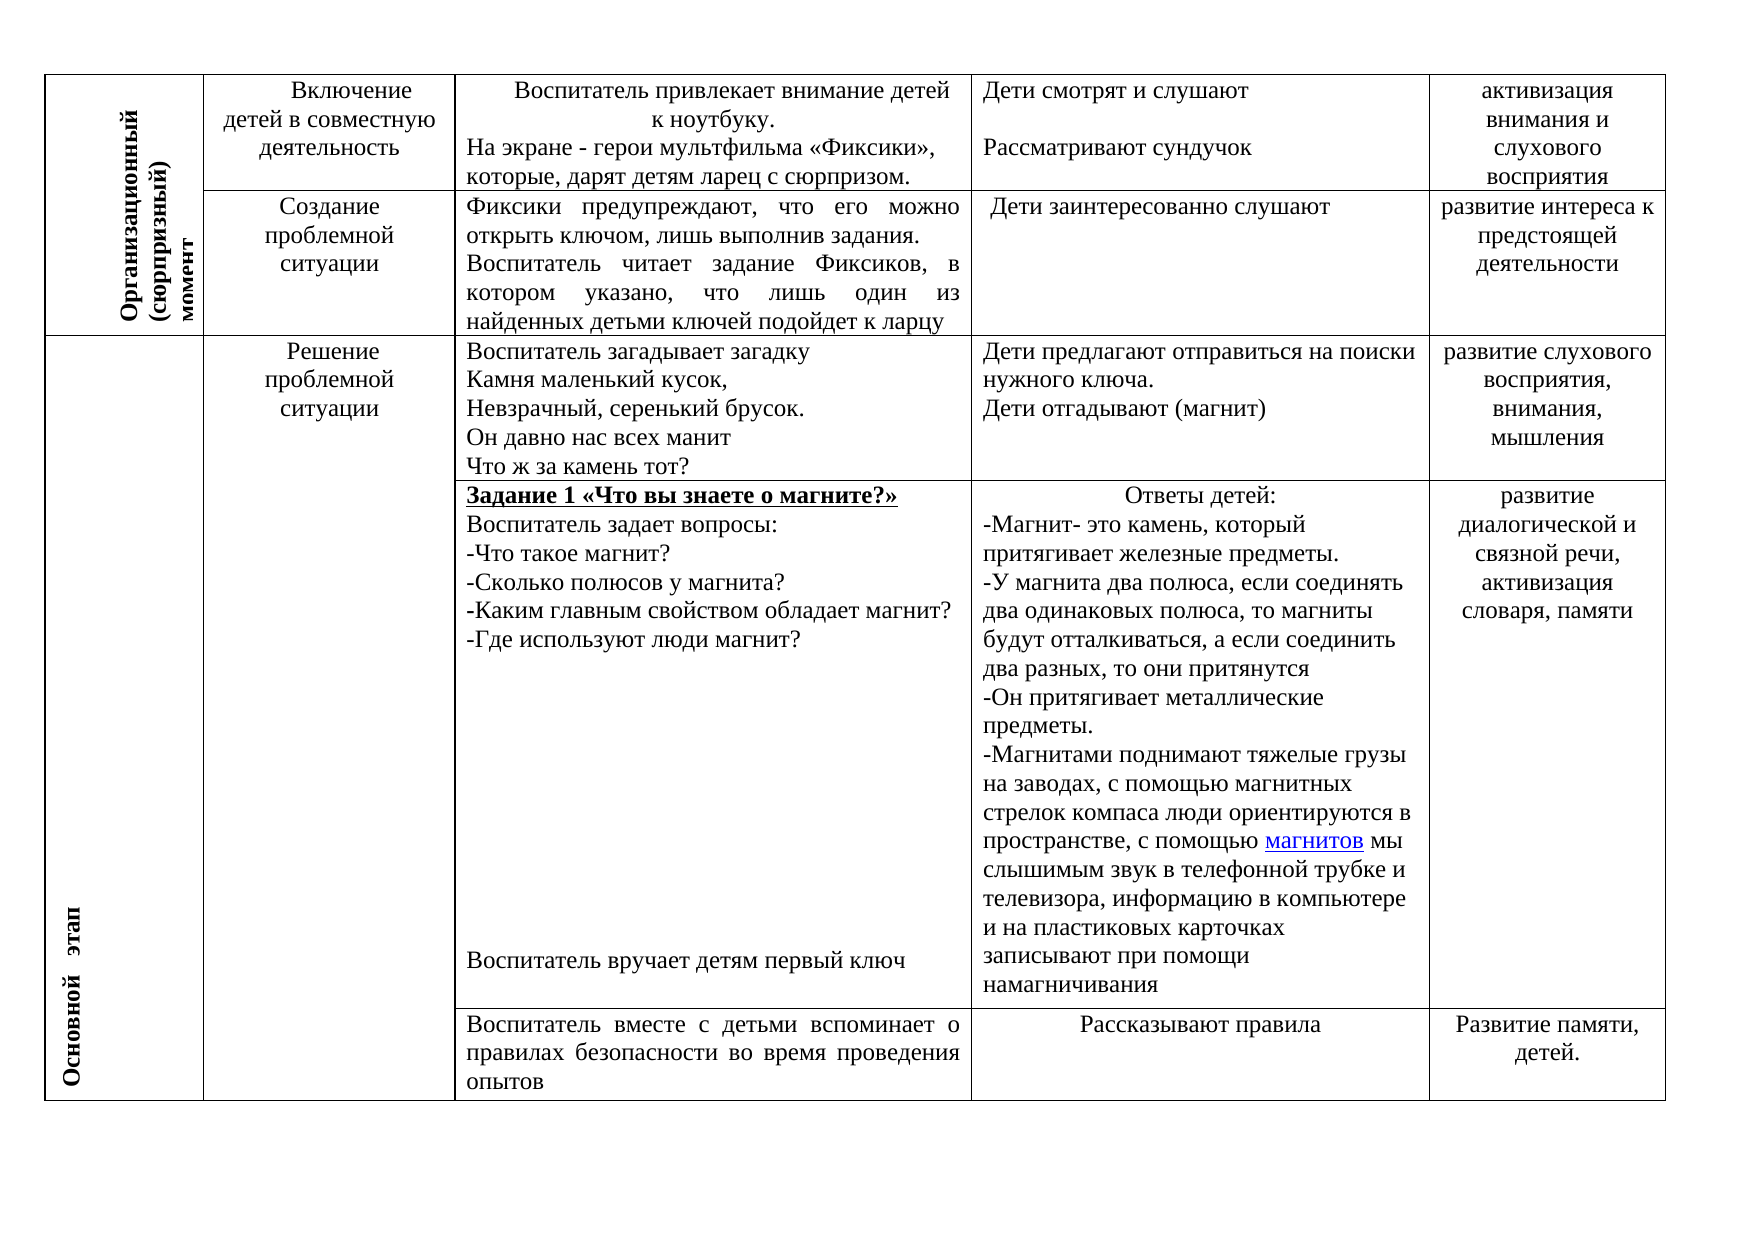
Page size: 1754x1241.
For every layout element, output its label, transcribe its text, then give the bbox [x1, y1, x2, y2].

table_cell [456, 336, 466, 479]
table_cell Дети заинтересованно слушают [972, 191, 1429, 335]
table_cell Включение детей в совместную деятельность [204, 75, 454, 190]
table_cell Дети предлагают отправиться на поиски нужного ключа. Дети отгадывают (магнит) [972, 336, 1429, 479]
table_cell Дети смотрят и слушают Рассматривают сундучок [972, 75, 1429, 190]
table_cell развитие диалогической и связной речи, активизация словаря, памяти [1430, 481, 1665, 1008]
table_cell Организационный (сюрпризный) момент [46, 75, 203, 335]
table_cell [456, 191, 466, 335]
table_cell активизация внимания и слухового восприятия [1430, 75, 1665, 190]
table_cell Ответы детей: -Магнит- это камень, который притягивает железные предметы. -У магнита два полюса, если соединять два одинаковых полюса, то магниты будут отталкиваться, а если соединить два разных, то они притянутся -Он притягивает металлические предметы. -Магнитами поднимают тяжелые грузы на заводах, с помощью магнитных стрелок компаса люди ориентируются в пространстве, с помощью магнитов мы слышимым звук в телефонной трубке и телевизора, информацию в компьютере и на пластиковых карточках записывают при помощи намагничивания [972, 481, 1429, 1008]
table_cell Задание 1 «Что вы знаете о магните?» Воспитатель задает вопросы: -Что такое магнит? -Сколько полюсов у магнита? -Каким главным свойством обладает магнит? -Где используют люди магнит? Воспитатель вручает детям первый ключ [456, 481, 971, 1008]
table_cell Решение проблемной ситуации [204, 336, 454, 1100]
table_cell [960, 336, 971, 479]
table_cell развитие интереса к предстоящей деятельности [1430, 191, 1665, 335]
table_cell Создание проблемной ситуации [204, 191, 454, 335]
table_cell Развитие памяти, детей. [1430, 1009, 1665, 1100]
table_cell Воспитатель привлекает внимание детей к ноутбуку. На экране - герои мультфильма «Фиксики», которые, дарят детям ларец с сюрпризом. [456, 75, 971, 190]
table_cell Основной этап Основной этап Основной этап [46, 336, 203, 1100]
table_cell Воспитатель вместе с детьми вспоминает о правилах безопасности во время проведения опытов [456, 1009, 971, 1100]
table_cell развитие слухового восприятия, внимания, мышления [1430, 336, 1665, 479]
table_cell Рассказывают правила [972, 1009, 1429, 1100]
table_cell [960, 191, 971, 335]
